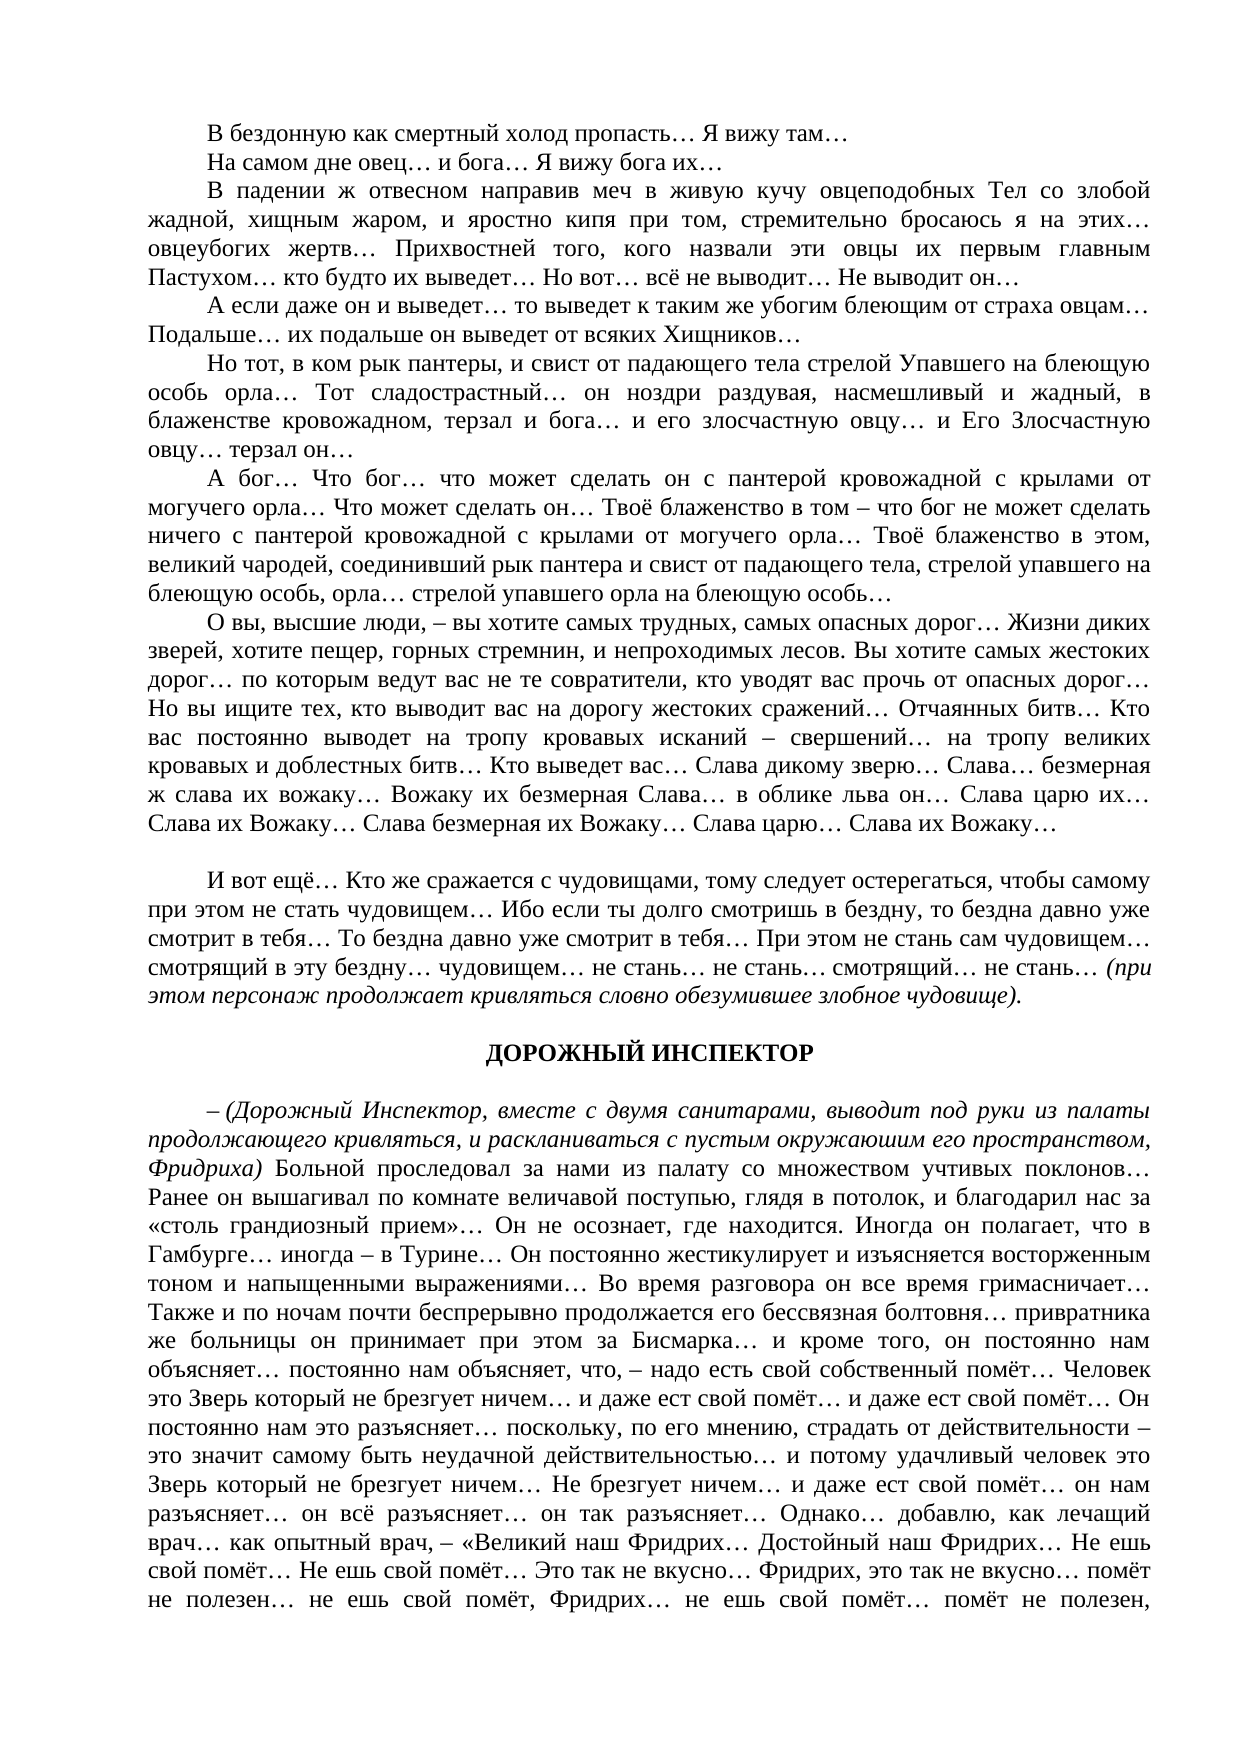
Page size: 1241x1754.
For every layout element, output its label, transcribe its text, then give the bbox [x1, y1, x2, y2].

subtitle ДОРОЖНЫЙ ИНСПЕКТОР [148, 1038, 1152, 1067]
text А бог… Что бог… что может сделать он с пантерой кровожадной с крылами от могучего орла… Что может сделать он… Твоё блаженство в том – что бог не может сделать ничего с пантерой кровожадной с крылами от могучего орла… Твоё блаженство в этом, великий чародей, соединивший рык пантера и свист от падающего тела, стрелой упавшего на блеющую особь, орла… стрелой упавшего орла на блеющую особь… [148, 463, 1152, 607]
text На самом дне овец… и бога… Я вижу бога их… [148, 147, 1152, 176]
text Но тот, в ком рык пантеры, и свист от падающего тела стрелой Упавшего на блеющую особь орла… Тот сладострастный… он ноздри раздувая, насмешливый и жадный, в блаженстве кровожадном, терзал и бога… и его злосчастную овцу… и Его Злосчастную овцу… терзал он… [148, 348, 1152, 463]
text И вот ещё… Кто же сражается с чудовищами, тому следует остерегаться, чтобы самому при этом не стать чудовищем… Ибо если ты долго смотришь в бездну, то бездна давно уже смотрит в тебя… То бездна давно уже смотрит в тебя… При этом не стань сам чудовищем… смотрящий в эту бездну… чудовищем… не стань… не стань… смотрящий… не стань… (при этом персонаж продолжает кривляться словно обезумившее злобное чудовище). [148, 866, 1152, 1009]
text В бездонную как смертный холод пропасть… Я вижу там… [148, 118, 1152, 147]
text А если даже он и выведет… то выведет к таким же убогим блеющим от страха овцам… Подальше… их подальше он выведет от всяких Хищников… [148, 291, 1152, 348]
text В падении ж отвесном направив меч в живую кучу овцеподобных Тел со злобой жадной, хищным жаром, и яростно кипя при том, стремительно бросаюсь я на этих… овцеубогих жертв… Прихвостней того, кого назвали эти овцы их первым главным Пастухом… кто будто их выведет… Но вот… всё не выводит… Не выводит он… [148, 176, 1152, 291]
text О вы, высшие люди, – вы хотите самых трудных, самых опасных дорог… Жизни диких зверей, хотите пещер, горных стремнин, и непроходимых лесов. Вы хотите самых жестоких дорог… по которым ведут вас не те совратители, кто уводят вас прочь от опасных дорог… Но вы ищите тех, кто выводит вас на дорогу жестоких сражений… Отчаянных битв… Кто вас постоянно выводет на тропу кровавых исканий – свершений… на тропу великих кровавых и доблестных битв… Кто выведет вас… Слава дикому зверю… Слава… безмерная ж слава их вожаку… Вожаку их безмерная Слава… в облике льва он… Слава царю их… Слава их Вожаку… Слава безмерная их Вожаку… Слава царю… Слава их Вожаку… [148, 607, 1152, 837]
